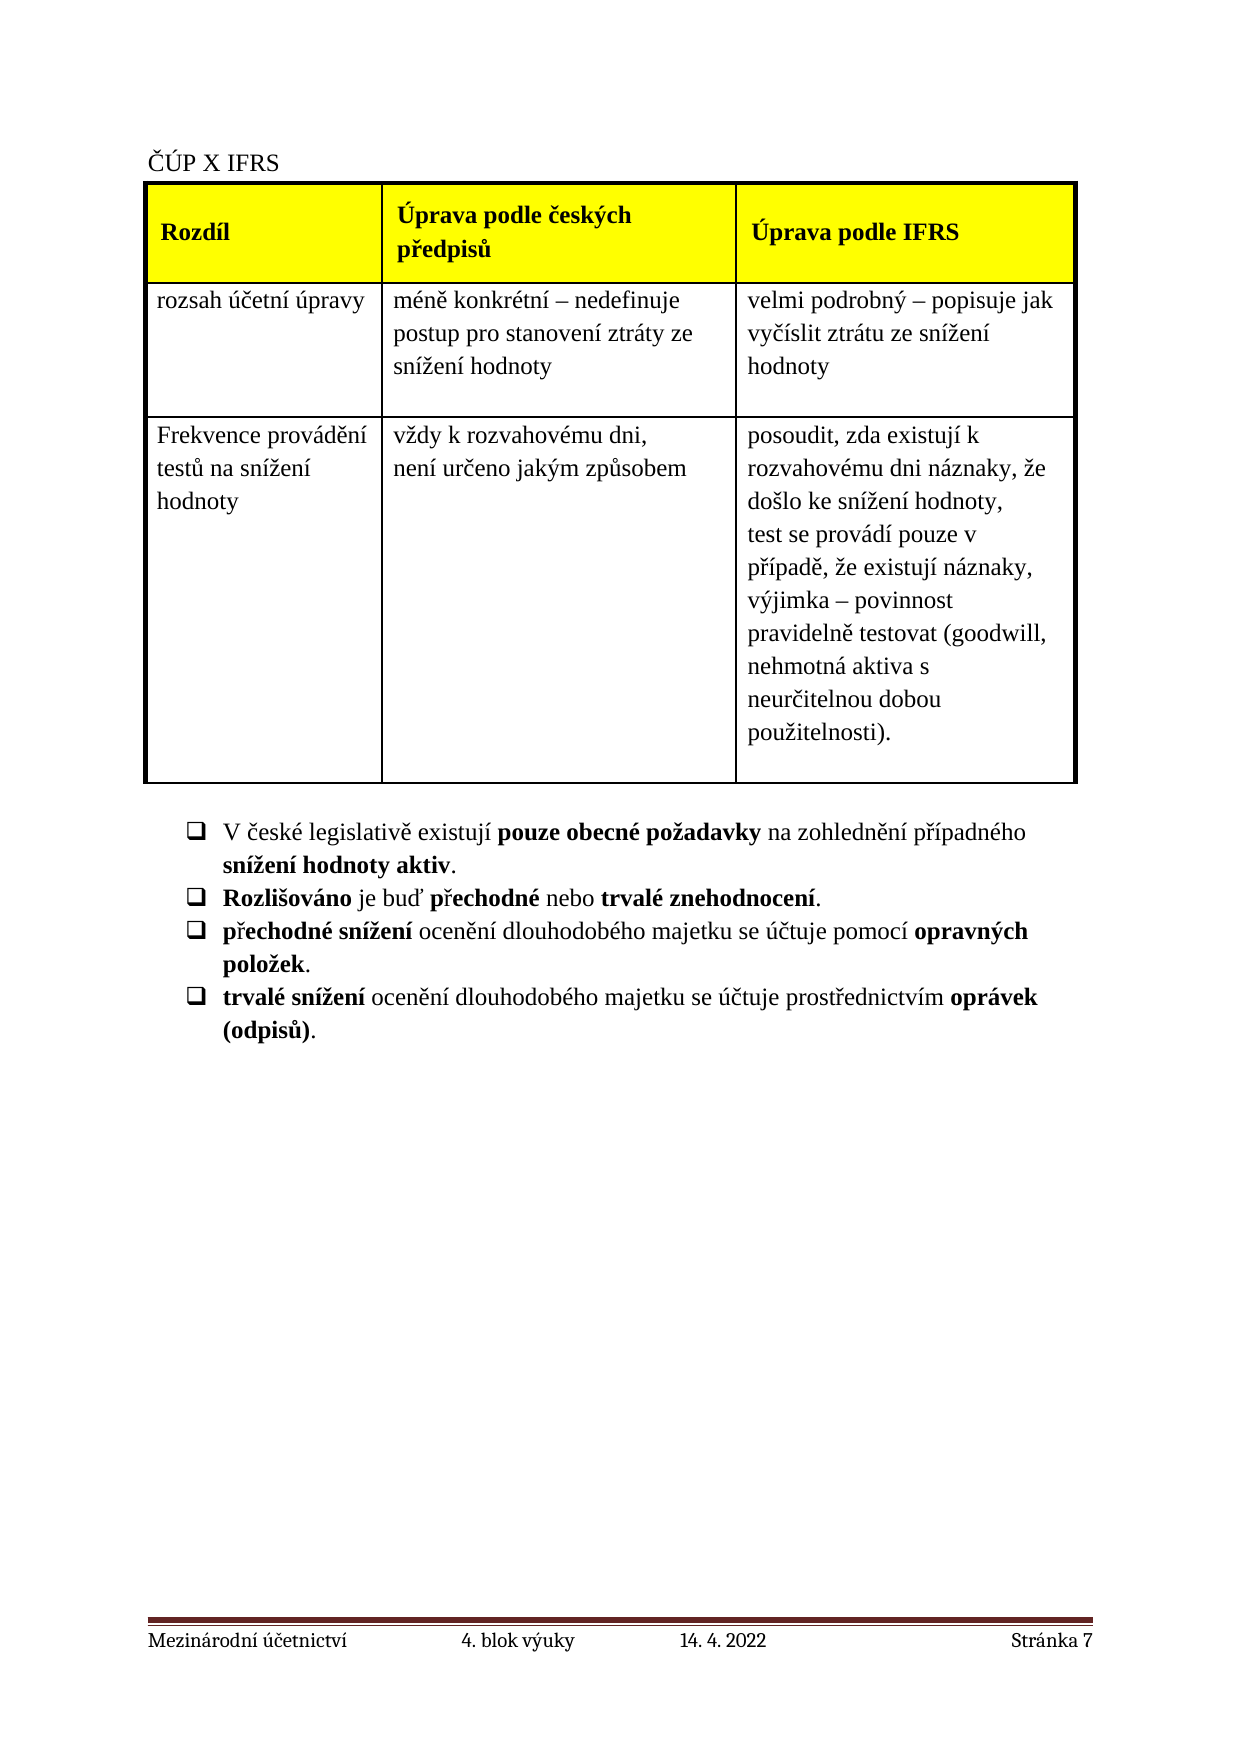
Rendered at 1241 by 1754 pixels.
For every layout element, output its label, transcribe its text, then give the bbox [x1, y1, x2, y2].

list Rozlišováno je buď přechodné nebo trvalé znehodnocení. [185, 883, 1093, 912]
text ČÚP X IFRS [148, 148, 1093, 176]
table_cell Frekvence provádění testů na snížení hodnoty [148, 418, 381, 782]
table_cell posoudit, zda existují k rozvahovému dni náznaky, že došlo ke snížení hodnoty, test se provádí pouze v případě, že existují náznaky, výjimka – povinnost pravidelně testovat (goodwill, nehmotná aktiva s neurčitelnou dobou použitelnosti). [737, 418, 1073, 782]
table_header Rozdíl [148, 185, 381, 282]
list V české legislativě existují pouze obecné požadavky na zohlednění případného snížení hodnoty aktiv. [185, 817, 1093, 879]
table_cell vždy k rozvahovému dni, není určeno jakým způsobem [383, 418, 735, 782]
table_cell rozsah účetní úpravy [148, 284, 381, 416]
table_header Úprava podle IFRS [737, 185, 1073, 282]
list přechodné snížení ocenění dlouhodobého majetku se účtuje pomocí opravných položek. [185, 916, 1093, 978]
table_header Úprava podle českých předpisů [383, 185, 735, 282]
list trvalé snížení ocenění dlouhodobého majetku se účtuje prostřednictvím oprávek (odpisů). [185, 982, 1093, 1044]
table_cell velmi podrobný – popisuje jak vyčíslit ztrátu ze snížení hodnoty [737, 284, 1073, 416]
table_cell méně konkrétní – nedefinuje postup pro stanovení ztráty ze snížení hodnoty [383, 284, 735, 416]
